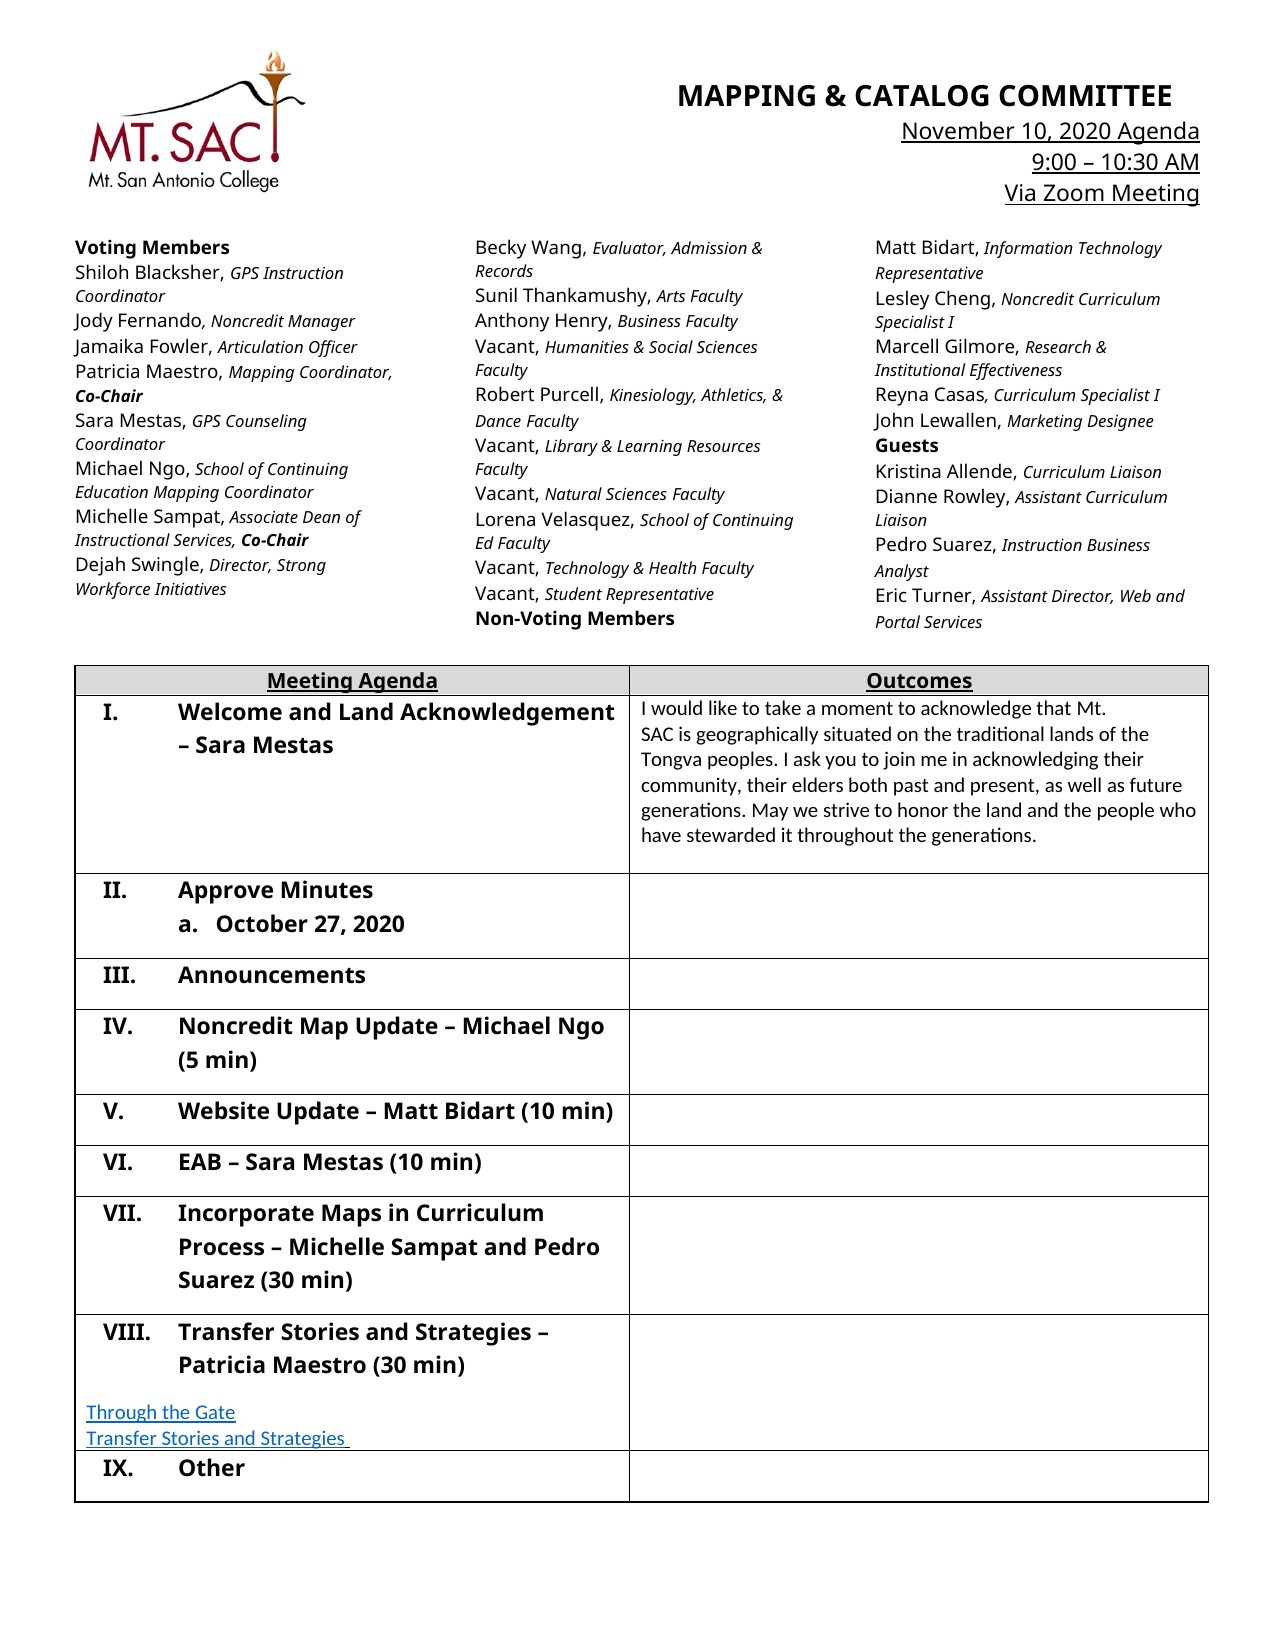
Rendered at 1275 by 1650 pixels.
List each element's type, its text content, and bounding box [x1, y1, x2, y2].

table_cell Approve Minutes October 27, 2020 [76, 874, 629, 958]
text Jody Fernando, Noncredit Manager [75, 308, 400, 333]
text Matt Bidart, Information Technology Representative [875, 234, 1200, 285]
text MAPPING & CATALOG COMMITTEE [225, 75, 1275, 115]
text Anthony Henry, Business Faculty [475, 308, 800, 333]
table_cell Noncredit Map Update – Michael Ngo (5 min) [76, 1010, 629, 1094]
picture [75, 46, 315, 115]
text Lorena Velasquez, School of Continuing Ed Faculty [475, 506, 800, 554]
text Voting Members [75, 234, 400, 259]
text Kristina Allende, Curriculum Liaison [875, 458, 1200, 483]
table_cell Announcements [76, 959, 629, 1009]
text Michael Ngo, School of Continuing Education Mapping Coordinator [75, 455, 400, 503]
text Non-Voting Members [475, 606, 800, 631]
text Sunil Thankamushy, Arts Faculty [475, 282, 800, 308]
text Pedro Suarez, Instruction Business Analyst [875, 532, 1200, 583]
text Dianne Rowley, Assistant Curriculum Liaison [875, 483, 1200, 532]
text Jamaika Fowler, Articulation Officer [75, 333, 400, 359]
table_header Outcomes [630, 666, 1208, 694]
text Guests [875, 432, 1200, 458]
table_cell Other [76, 1451, 629, 1501]
text Michelle Sampat, Associate Dean of Instructional Services, Co-Chair [75, 503, 400, 552]
text Vacant, Student Representative [475, 580, 800, 606]
table_cell I would like to take a moment to acknowledge that Mt. SAC is geographically situated on the traditional lands of the Tongva peoples. I ask you to join me in acknowledging their community, their elders both past and present, as well as future generations. May we strive to honor the land and the people who have stewarded it throughout the generations. [630, 696, 1208, 873]
text Vacant, Technology & Health Faculty [475, 554, 800, 580]
table_cell [630, 1010, 1208, 1094]
text Eric Turner, Assistant Director, Web and Portal Services [875, 583, 1200, 634]
text Shiloh Blacksher, GPS Instruction Coordinator [75, 259, 400, 308]
text Vacant, Natural Sciences Faculty [475, 481, 800, 506]
text Dejah Swingle, Director, Strong Workforce Initiatives [75, 552, 400, 600]
table_cell [630, 959, 1208, 1009]
table_cell [630, 874, 1208, 958]
table_cell [630, 1146, 1208, 1196]
text Vacant, Humanities & Social Sciences Faculty [475, 333, 800, 381]
table_cell [630, 1451, 1208, 1501]
text Robert Purcell, Kinesiology, Athletics, & Dance Faculty [475, 381, 800, 432]
table_cell Transfer Stories and Strategies – Patricia Maestro (30 min) Through the Gate Transfer Stories and Strategies [76, 1315, 629, 1450]
table_header Meeting Agenda [76, 666, 629, 694]
table_cell EAB – Sara Mestas (10 min) [76, 1146, 629, 1196]
table_cell Welcome and Land Acknowledgement – Sara Mestas [76, 696, 629, 873]
text Becky Wang, Evaluator, Admission & Records [475, 234, 800, 282]
text November 10, 2020 Agenda [75, 115, 1200, 146]
text Sara Mestas, GPS Counseling Coordinator [75, 407, 400, 455]
table_cell [630, 1095, 1208, 1145]
text 9:00 – 10:30 AM [75, 146, 1200, 177]
table_cell Website Update – Matt Bidart (10 min) [76, 1095, 629, 1145]
text Via Zoom Meeting [75, 177, 1200, 208]
text Marcell Gilmore, Research & Institutional Effectiveness [875, 333, 1200, 381]
text Reyna Casas, Curriculum Specialist I [875, 381, 1200, 407]
text Vacant, Library & Learning Resources Faculty [475, 432, 800, 481]
text Lesley Cheng, Noncredit Curriculum Specialist I [875, 285, 1200, 333]
table_cell [630, 1197, 1208, 1314]
table_cell [630, 1315, 1208, 1450]
table_cell Incorporate Maps in Curriculum Process – Michelle Sampat and Pedro Suarez (30 min) [76, 1197, 629, 1314]
text Patricia Maestro, Mapping Coordinator, Co-Chair [75, 359, 400, 407]
text John Lewallen, Marketing Designee [875, 407, 1200, 432]
